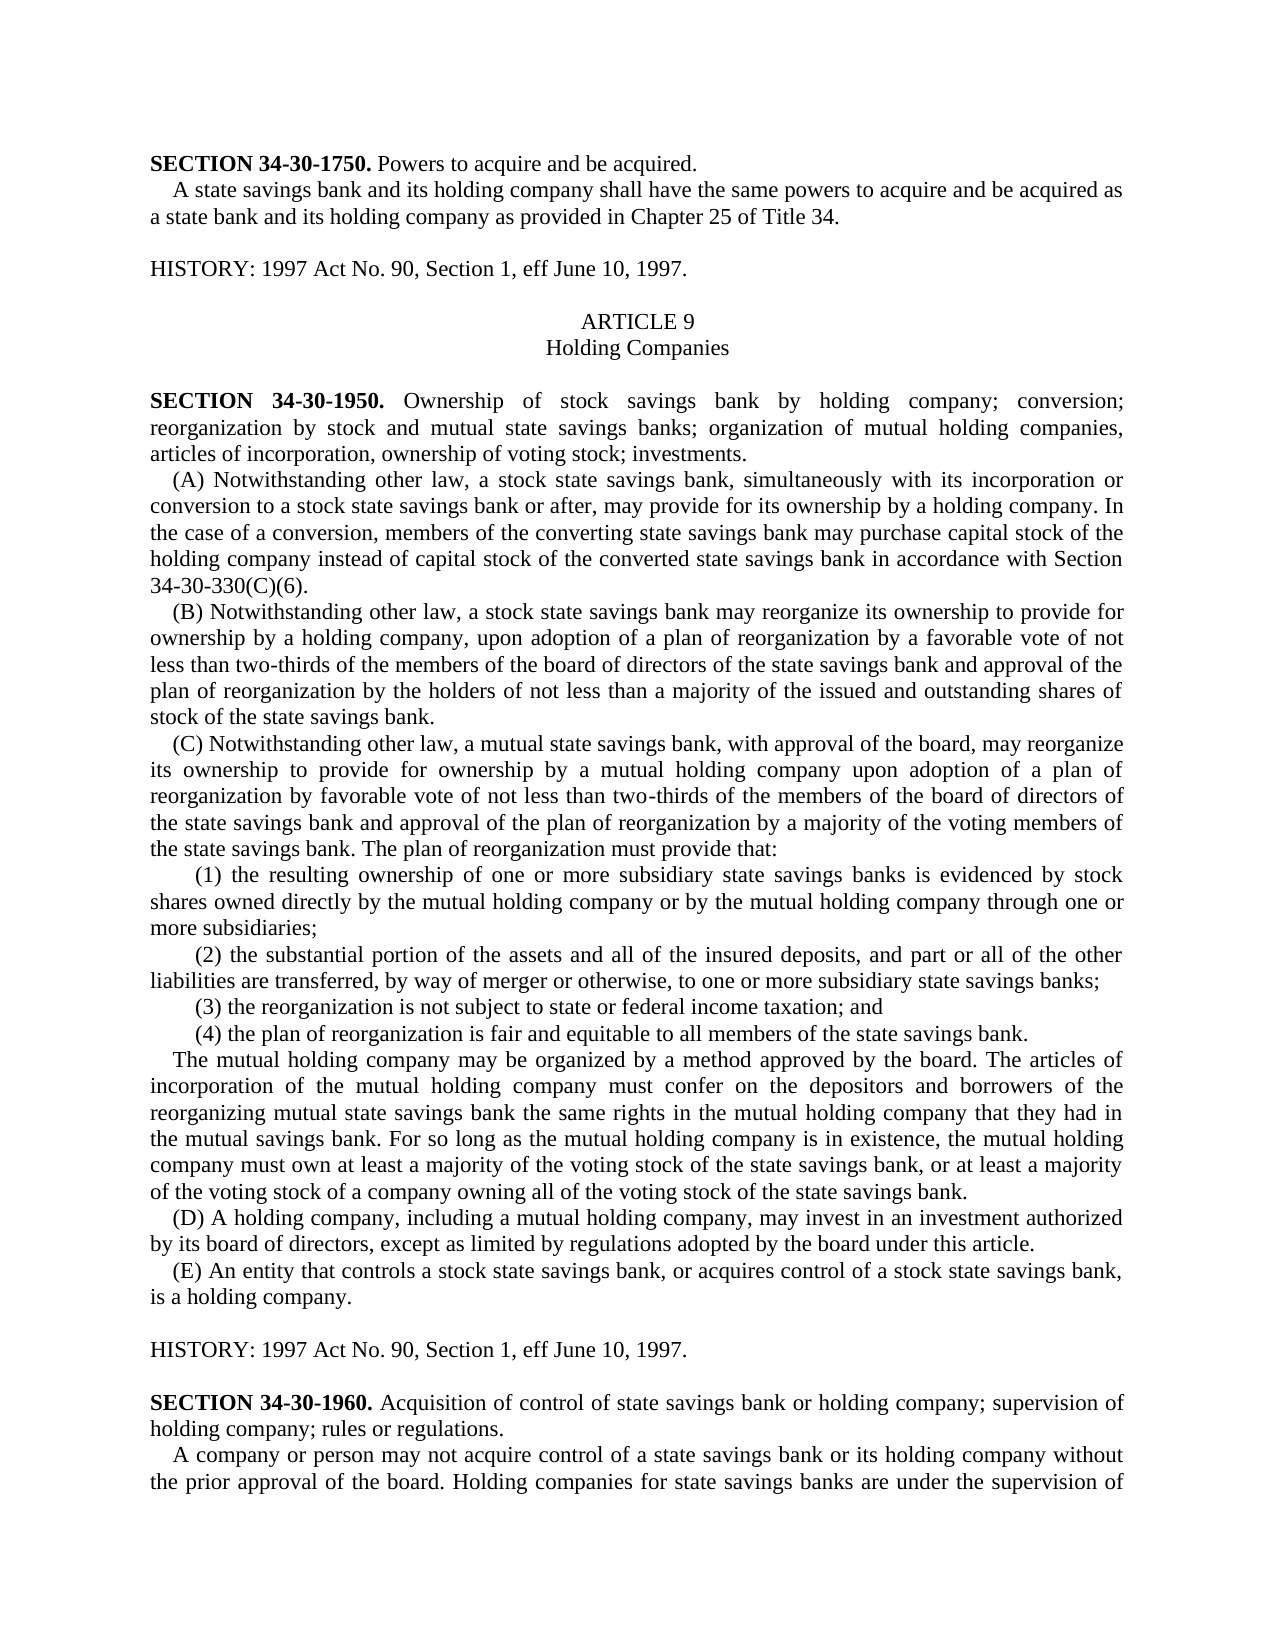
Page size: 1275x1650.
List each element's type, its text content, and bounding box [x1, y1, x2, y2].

text SECTION 34-30-1960. Acquisition of control of state savings bank or holding company; supervision of holding company; rules or regulations. [150, 1389, 1125, 1441]
text A state savings bank and its holding company shall have the same powers to acquire and be acquired as a state bank and its holding company as provided in Chapter 25 of Title 34. [150, 176, 1125, 229]
text (B) Notwithstanding other law, a stock state savings bank may reorganize its ownership to provide for ownership by a holding company, upon adoption of a plan of reorganization by a favorable vote of not less than two-thirds of the members of the board of directors of the state savings bank and approval of the plan of reorganization by the holders of not less than a majority of the issued and outstanding shares of stock of the state savings bank. [150, 598, 1125, 730]
text (A) Notwithstanding other law, a stock state savings bank, simultaneously with its incorporation or conversion to a stock state savings bank or after, may provide for its ownership by a holding company. In the case of a conversion, members of the converting state savings bank may purchase capital stock of the holding company instead of capital stock of the converted state savings bank in accordance with Section 34-30-330(C)(6). [150, 466, 1125, 598]
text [150, 1441, 1125, 1494]
text HISTORY: 1997 Act No. 90, Section 1, eff June 10, 1997. [150, 255, 1125, 282]
text SECTION 34-30-1950. Ownership of stock savings bank by holding company; conversion; reorganization by stock and mutual state savings banks; organization of mutual holding companies, articles of incorporation, ownership of voting stock; investments. [150, 387, 1125, 466]
text (E) An entity that controls a stock state savings bank, or acquires control of a stock state savings bank, is a holding company. [150, 1257, 1125, 1309]
text Holding Companies [150, 334, 1125, 361]
text (D) A holding company, including a mutual holding company, may invest in an investment authorized by its board of directors, except as limited by regulations adopted by the board under this article. [150, 1204, 1125, 1257]
text The mutual holding company may be organized by a method approved by the board. The articles of incorporation of the mutual holding company must confer on the depositors and borrowers of the reorganizing mutual state savings bank the same rights in the mutual holding company that they had in the mutual savings bank. For so long as the mutual holding company is in existence, the mutual holding company must own at least a majority of the voting stock of the state savings bank, or at least a majority of the voting stock of a company owning all of the voting stock of the state savings bank. [150, 1046, 1125, 1204]
text (3) the reorganization is not subject to state or federal income taxation; and [150, 993, 1125, 1020]
text (1) the resulting ownership of one or more subsidiary state savings banks is evidenced by stock shares owned directly by the mutual holding company or by the mutual holding company through one or more subsidiaries; [150, 862, 1125, 941]
text ARTICLE 9 [150, 308, 1125, 334]
text (2) the substantial portion of the assets and all of the insured deposits, and part or all of the other liabilities are transferred, by way of merger or otherwise, to one or more subsidiary state savings banks; [150, 941, 1125, 993]
text HISTORY: 1997 Act No. 90, Section 1, eff June 10, 1997. [150, 1336, 1125, 1362]
text (C) Notwithstanding other law, a mutual state savings bank, with approval of the board, may reorganize its ownership to provide for ownership by a mutual holding company upon adoption of a plan of reorganization by favorable vote of not less than two-thirds of the members of the board of directors of the state savings bank and approval of the plan of reorganization by a majority of the voting members of the state savings bank. The plan of reorganization must provide that: [150, 730, 1125, 862]
text SECTION 34-30-1750. Powers to acquire and be acquired. [150, 150, 1125, 176]
text (4) the plan of reorganization is fair and equitable to all members of the state savings bank. [150, 1020, 1125, 1046]
